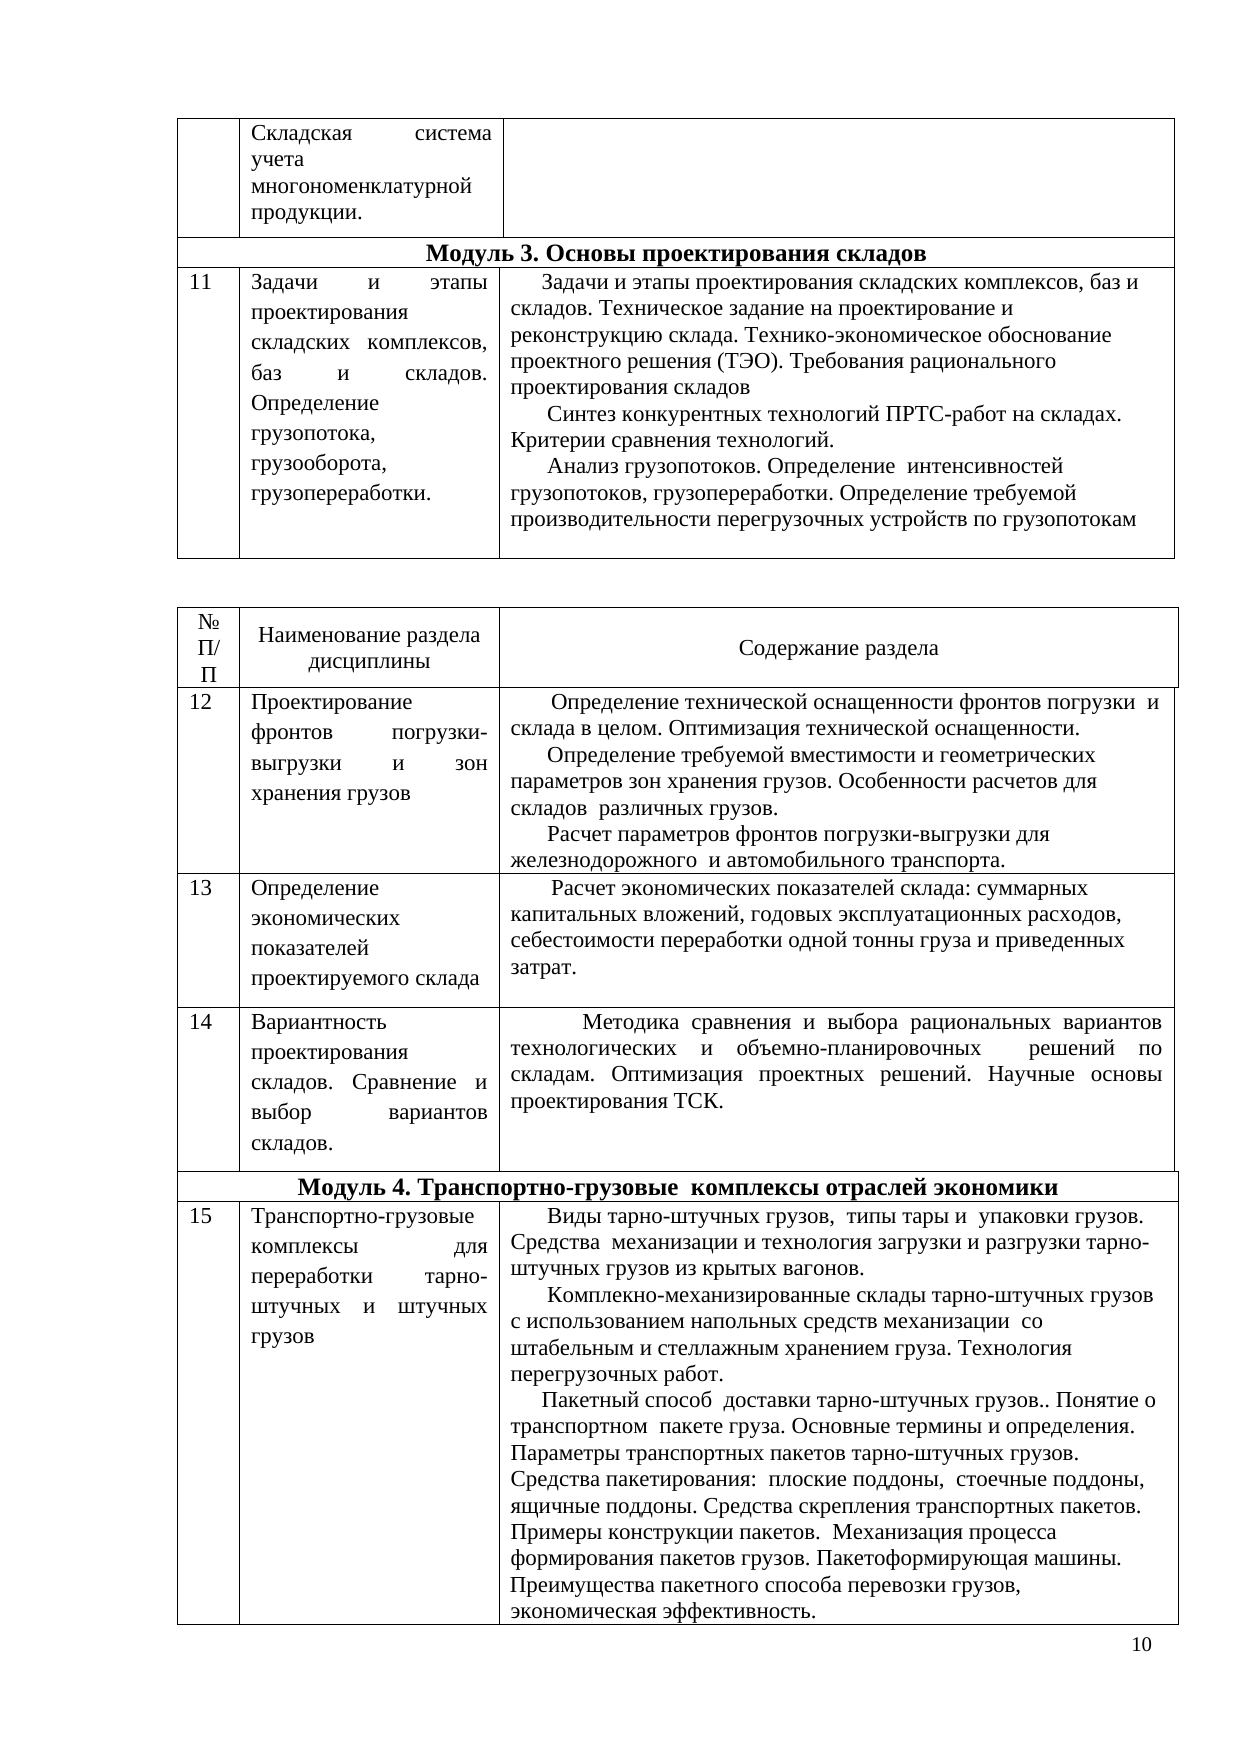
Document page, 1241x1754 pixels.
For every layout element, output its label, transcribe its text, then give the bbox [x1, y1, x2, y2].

table_cell Проектирование фронтов погрузки-выгрузки и зон хранения грузов [240, 688, 499, 873]
table_cell Определение технической оснащенности фронтов погрузки и склада в целом. Оптимизация технической оснащенности. Определение требуемой вместимости и геометрических параметров зон хранения грузов. Особенности расчетов для складов различных грузов. Расчет параметров фронтов погрузки-выгрузки для железнодорожного и автомобильного транспорта. [500, 688, 1174, 873]
table_header Содержание раздела [500, 608, 1178, 687]
table_cell Задачи и этапы проектирования складских комплексов, баз и складов. Определение грузопотока, грузооборота, грузопереработки. [240, 268, 499, 558]
table_header Наименование раздела дисциплины [240, 608, 499, 687]
table_cell 10 [178, 119, 239, 237]
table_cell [500, 1202, 1178, 1623]
table_cell 11 [178, 268, 239, 558]
table_cell Методика сравнения и выбора рациональных вариантов технологических и объемно-планировочных решений по складам. Оптимизация проектных решений. Научные основы проектирования ТСК. [500, 1008, 1174, 1171]
table_cell 15 [178, 1202, 239, 1623]
table_cell 14 [178, 1008, 239, 1171]
table_cell Определение экономических показателей проектируемого склада [240, 874, 499, 1007]
table_cell Вариантность проектирования складов. Сравнение и выбор вариантов складов. [240, 1008, 499, 1171]
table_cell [504, 119, 1174, 237]
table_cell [240, 1202, 499, 1623]
table_header № П/П [178, 608, 239, 687]
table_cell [240, 119, 503, 237]
table_cell Расчет экономических показателей склада: суммарных капитальных вложений, годовых эксплуатационных расходов, себестоимости переработки одной тонны груза и приведенных затрат. [500, 874, 1174, 1007]
table_cell 12 [178, 688, 239, 873]
table_cell 13 [178, 874, 239, 1007]
table_cell Модуль 4. Транспортно-грузовые комплексы отраслей экономики [178, 1172, 1178, 1201]
table_cell Модуль 3. Основы проектирования складов [178, 238, 1174, 267]
table_cell Задачи и этапы проектирования складских комплексов, баз и складов. Техническое задание на проектирование и реконструкцию склада. Технико-экономическое обоснование проектного решения (ТЭО). Требования рационального проектирования складов Синтез конкурентных технологий ПРТС-работ на складах. Критерии сравнения технологий. Анализ грузопотоков. Определение интенсивностей грузопотоков, грузопереработки. Определение требуемой производительности перегрузочных устройств по грузопотокам [500, 268, 1174, 558]
